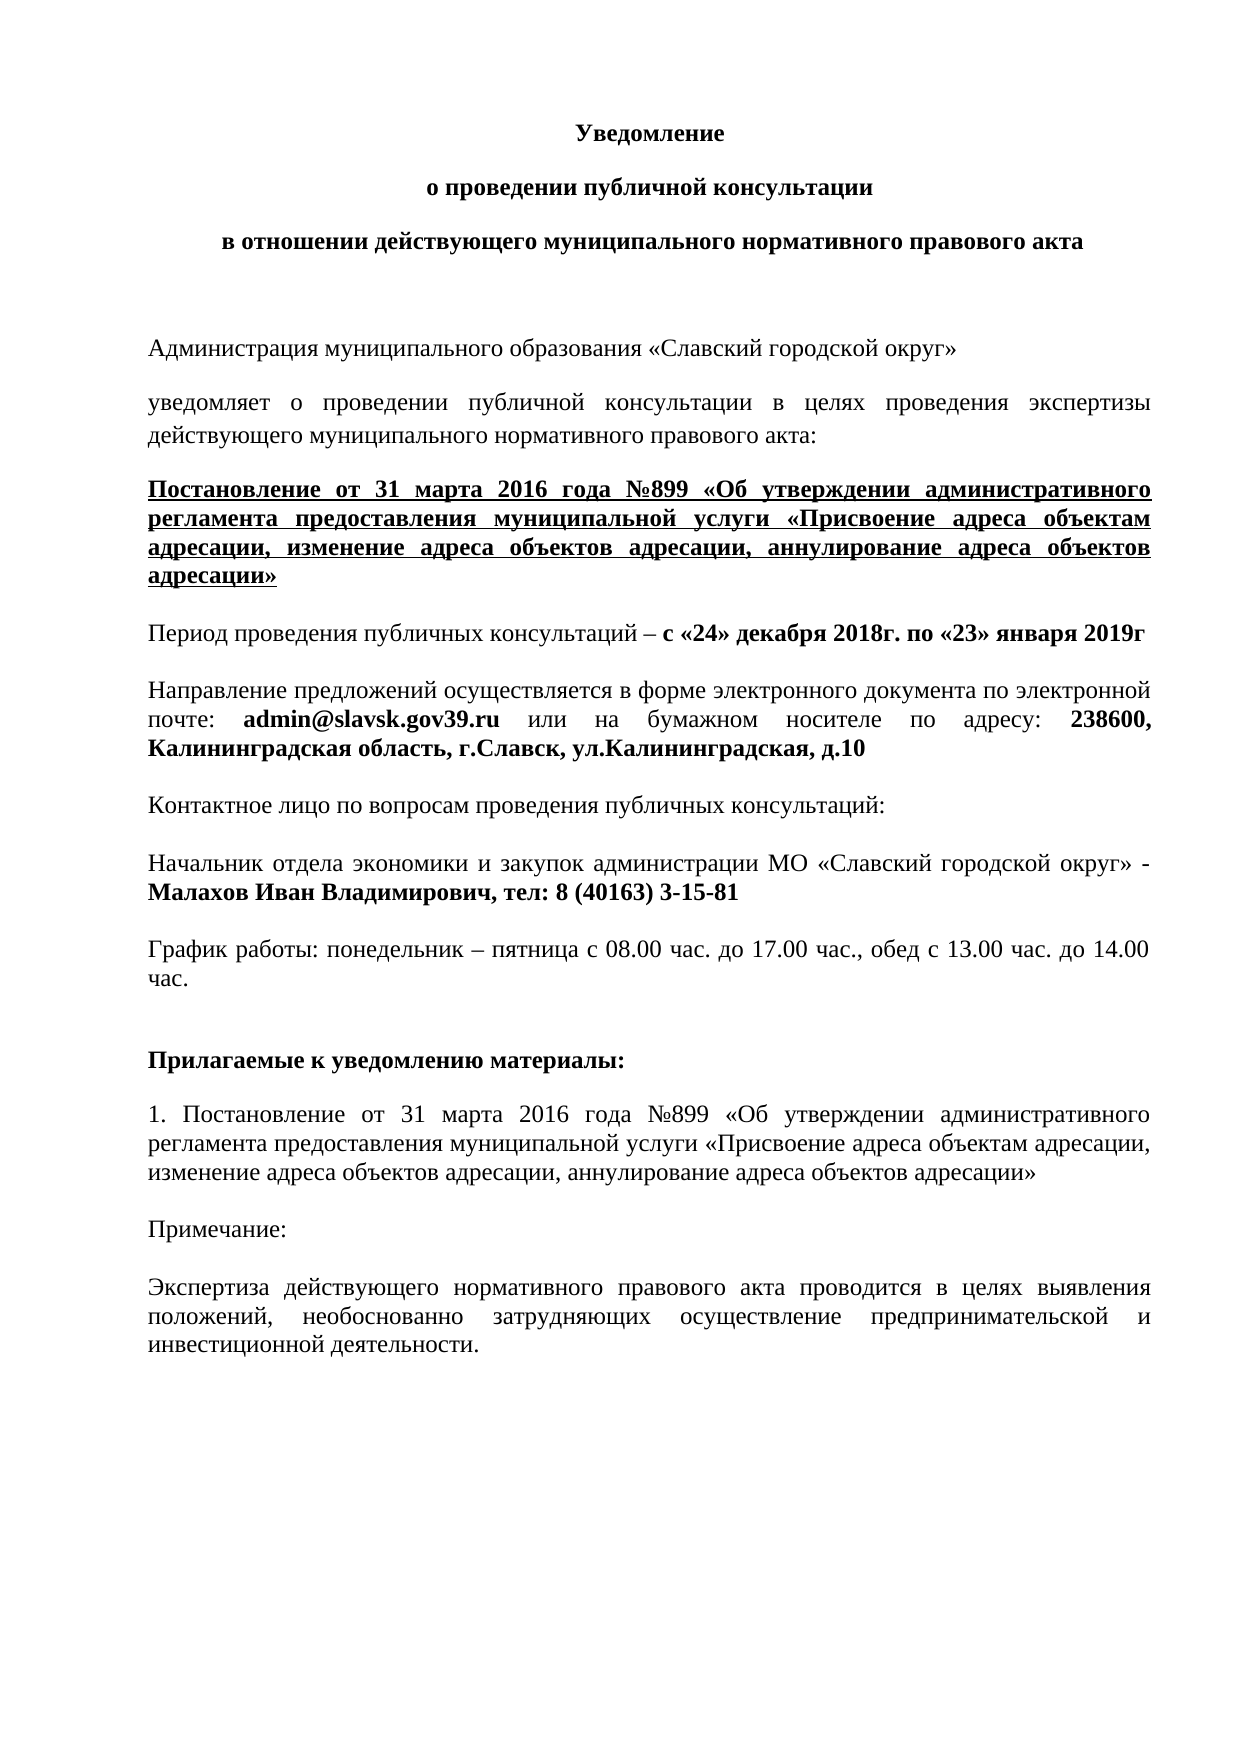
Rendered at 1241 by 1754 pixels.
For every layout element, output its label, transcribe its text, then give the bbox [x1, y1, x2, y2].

text График работы: понедельник – пятница с 08.00 час. до 17.00 час., обед с 13.00 час. до 14.00 час. [148, 934, 1152, 992]
text уведомляет о проведении публичной консультации в целях проведения экспертизы действующего муниципального нормативного правового акта: [148, 387, 1152, 449]
text Уведомление [148, 118, 1152, 147]
text Постановление от 31 марта 2016 года №899 «Об утверждении административного регламента предоставления муниципальной услуги «Присвоение адреса объектам адресации, изменение адреса объектов адресации, аннулирование адреса объектов адресации» [148, 501, 1152, 589]
text Экспертиза действующего нормативного правового акта проводится в целях выявления положений, необоснованно затрудняющих осуществление предпринимательской и инвестиционной деятельности. [148, 1272, 1152, 1358]
text Период проведения публичных консультаций – с «24» декабря 2018г. по «23» января 2019г [148, 618, 1152, 647]
text Начальник отдела экономики и закупок администрации МО «Славский городской округ» - Малахов Иван Владимирович, тел: 8 (40163) 3-15-81 [148, 848, 1152, 906]
text Примечание: [148, 1214, 1152, 1243]
text Контактное лицо по вопросам проведения публичных консультаций: [148, 791, 1152, 819]
text в отношении действующего муниципального нормативного правового акта [148, 226, 1152, 254]
text о проведении публичной консультации [148, 172, 1152, 201]
text Постановление от 31 марта 2016 года №899 «Об утверждении административного регламента предоставления муниципальной услуги «Присвоение адреса объектам адресации, изменение адреса объектов адресации, аннулирование адреса объектов адресации» [148, 474, 1152, 499]
text Направление предложений осуществляется в форме электронного документа по электронной почте: admin@slavsk.gov39.ru или на бумажном носителе по адресу: 238600, Калининградская область, г.Славск, ул.Калининградская, д.10 [148, 676, 1152, 762]
text Прилагаемые к уведомлению материалы: [148, 1046, 1152, 1074]
text Администрация муниципального образования «Славский городской округ» [148, 333, 1152, 362]
text 1. Постановление от 31 марта 2016 года №899 «Об утверждении административного регламента предоставления муниципальной услуги «Присвоение адреса объектам адресации, изменение адреса объектов адресации, аннулирование адреса объектов адресации» [148, 1099, 1152, 1186]
